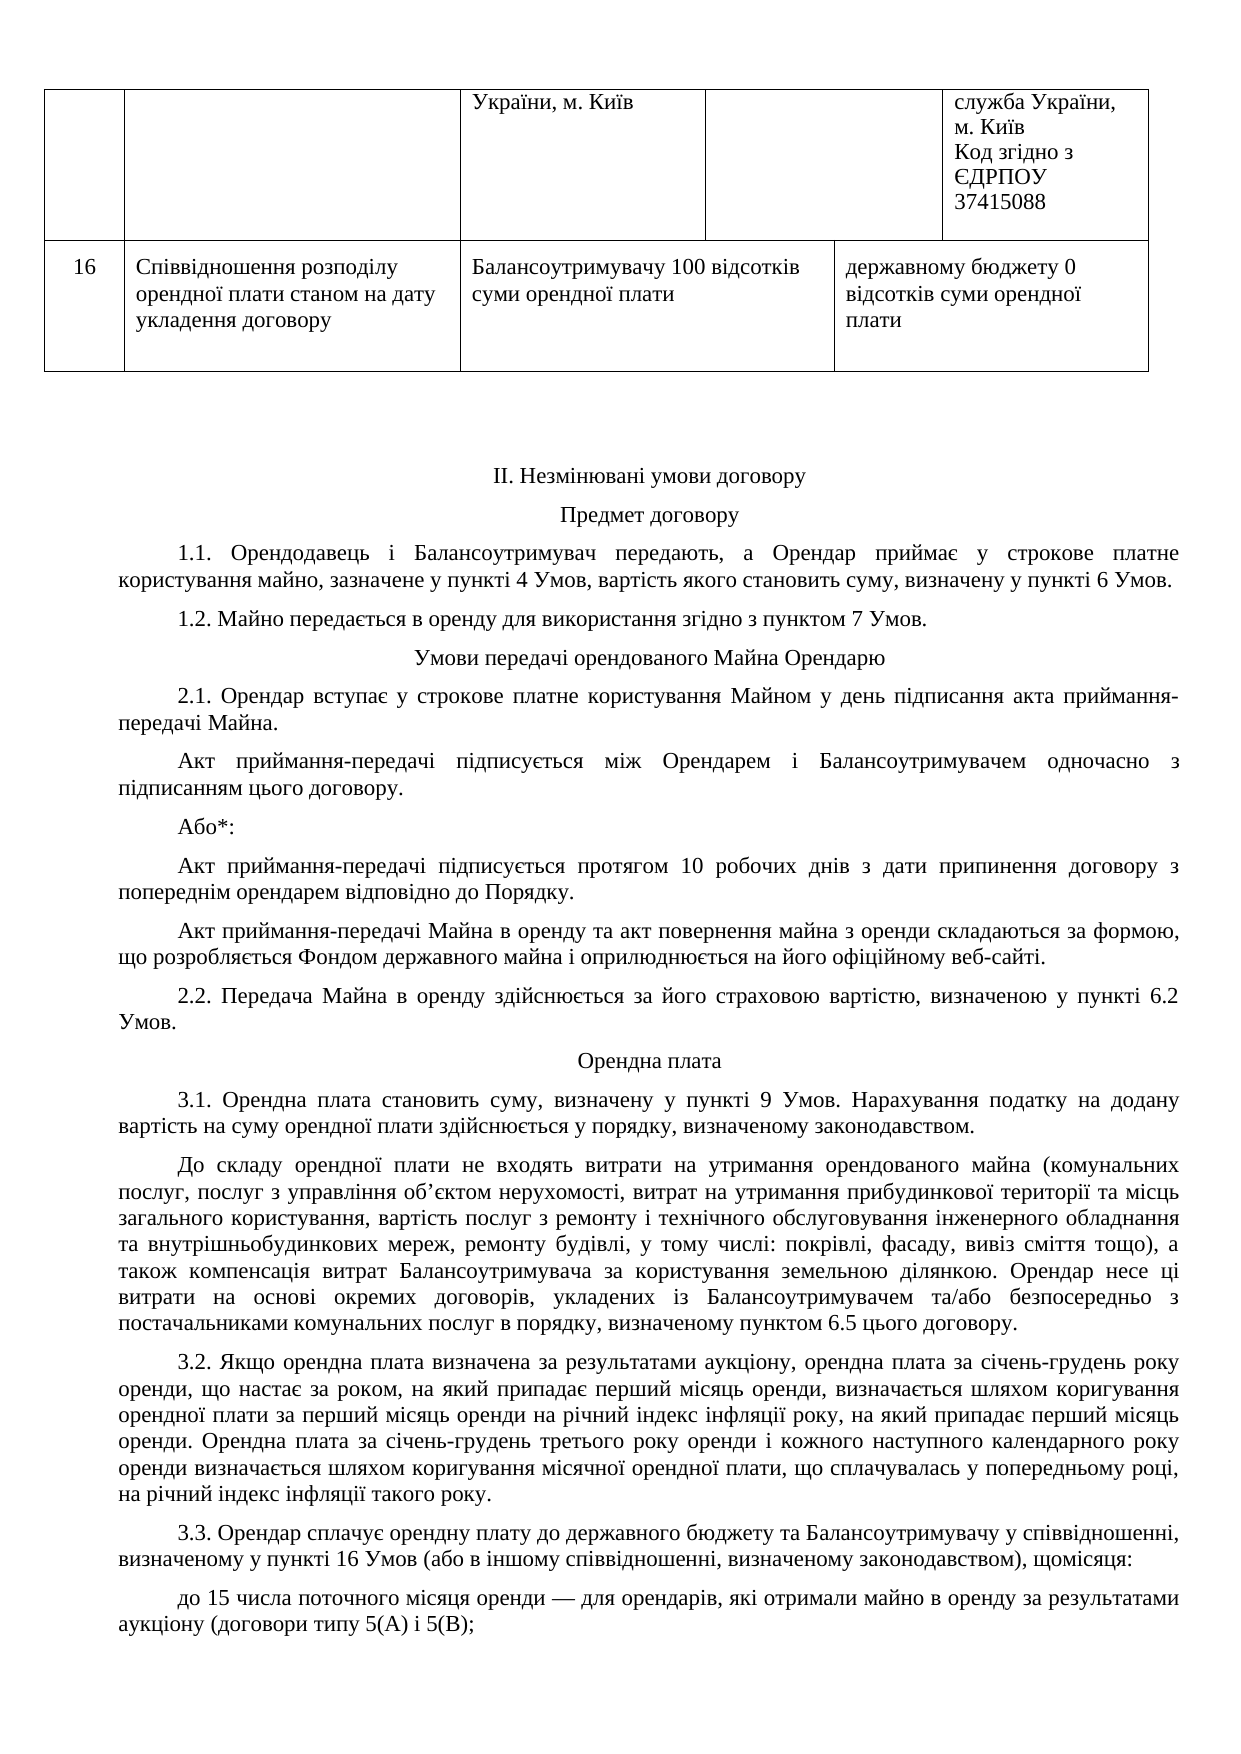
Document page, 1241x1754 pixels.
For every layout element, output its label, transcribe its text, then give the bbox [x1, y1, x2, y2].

text Орендна плата [118, 1047, 1181, 1074]
text Акт приймання-передачі підписується протягом 10 робочих днів з дати припинення договору з попереднім орендарем відповідно до Порядку. [118, 852, 1181, 904]
table_cell [706, 90, 942, 240]
text 2.1. Орендар вступає у строкове платне користування Майном у день підписання акта приймання-передачі Майна. [118, 682, 1181, 735]
text 2.2. Передача Майна в оренду здійснюється за його страховою вартістю, визначеною у пункті 6.2 Умов. [118, 982, 1181, 1035]
text 1.2. Майно передається в оренду для використання згідно з пунктом 7 Умов. [118, 605, 1181, 631]
text 3.2. Якщо орендна плата визначена за результатами аукціону, орендна плата за січень-грудень року оренди, що настає за роком, на який припадає перший місяць оренди, визначається шляхом коригування орендної плати за перший місяць оренди на річний індекс інфляції року, на який припадає перший місяць оренди. Орендна плата за січень-грудень третього року оренди і кожного наступного календарного року оренди визначається шляхом коригування місячної орендної плати, що сплачувалась у попередньому році, на річний індекс інфляції такого року. [118, 1348, 1181, 1506]
table_cell Балансоутримувачу 100 відсотків суми орендної плати [461, 241, 834, 371]
text Або*: [118, 813, 1181, 839]
text 3.1. Орендна плата становить суму, визначену у пункті 9 Умов. Нарахування податку на додану вартість на суму орендної плати здійснюється у порядку, визначеному законодавством. [118, 1086, 1181, 1139]
text Предмет договору [118, 501, 1181, 527]
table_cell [461, 90, 705, 240]
text Акт приймання-передачі підписується між Орендарем і Балансоутримувачем одночасно з підписанням цього договору. [118, 748, 1181, 800]
table_cell державному бюджету 0 відсотків суми орендної плати [835, 241, 1148, 371]
text До складу орендної плати не входять витрати на утримання орендованого майна (комунальних послуг, послуг з управління об’єктом нерухомості, витрат на утримання прибудинкової території та місць загального користування, вартість послуг з ремонту і технічного обслуговування інженерного обладнання та внутрішньобудинкових мереж, ремонту будівлі, у тому числі: покрівлі, фасаду, вивіз сміття тощо), а також компенсація витрат Балансоутримувача за користування земельною ділянкою. Орендар несе ці витрати на основі окремих договорів, укладених із Балансоутримувачем та/або безпосередньо з постачальниками комунальних послуг в порядку, визначеному пунктом 6.5 цього договору. [118, 1151, 1181, 1336]
text 1.1. Орендодавець і Балансоутримувач передають, а Орендар приймає у строкове платне користування майно, зазначене у пункті 4 Умов, вартість якого становить суму, визначену у пункті 6 Умов. [118, 539, 1181, 592]
text II. Незмінювані умови договору [118, 462, 1181, 488]
text Умови передачі орендованого Майна Орендарю [118, 643, 1181, 670]
table_cell 16 [45, 241, 124, 371]
text 3.3. Орендар сплачує орендну плату до державного бюджету та Балансоутримувачу у співвідношенні, визначеному у пункті 16 Умов (або в іншому співвідношенні, визначеному законодавством), щомісяця: [118, 1519, 1181, 1572]
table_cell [943, 90, 1148, 240]
text до 15 числа поточного місяця оренди — для орендарів, які отримали майно в оренду за результатами аукціону (договори типу 5(А) і 5(В); [118, 1584, 1181, 1637]
table_cell Співвідношення розподілу орендної плати станом на дату укладення договору [125, 241, 460, 371]
text Акт приймання-передачі Майна в оренду та акт повернення майна з оренди складаються за формою, що розробляється Фондом державного майна і оприлюднюється на його офіційному веб-сайті. [118, 917, 1181, 969]
